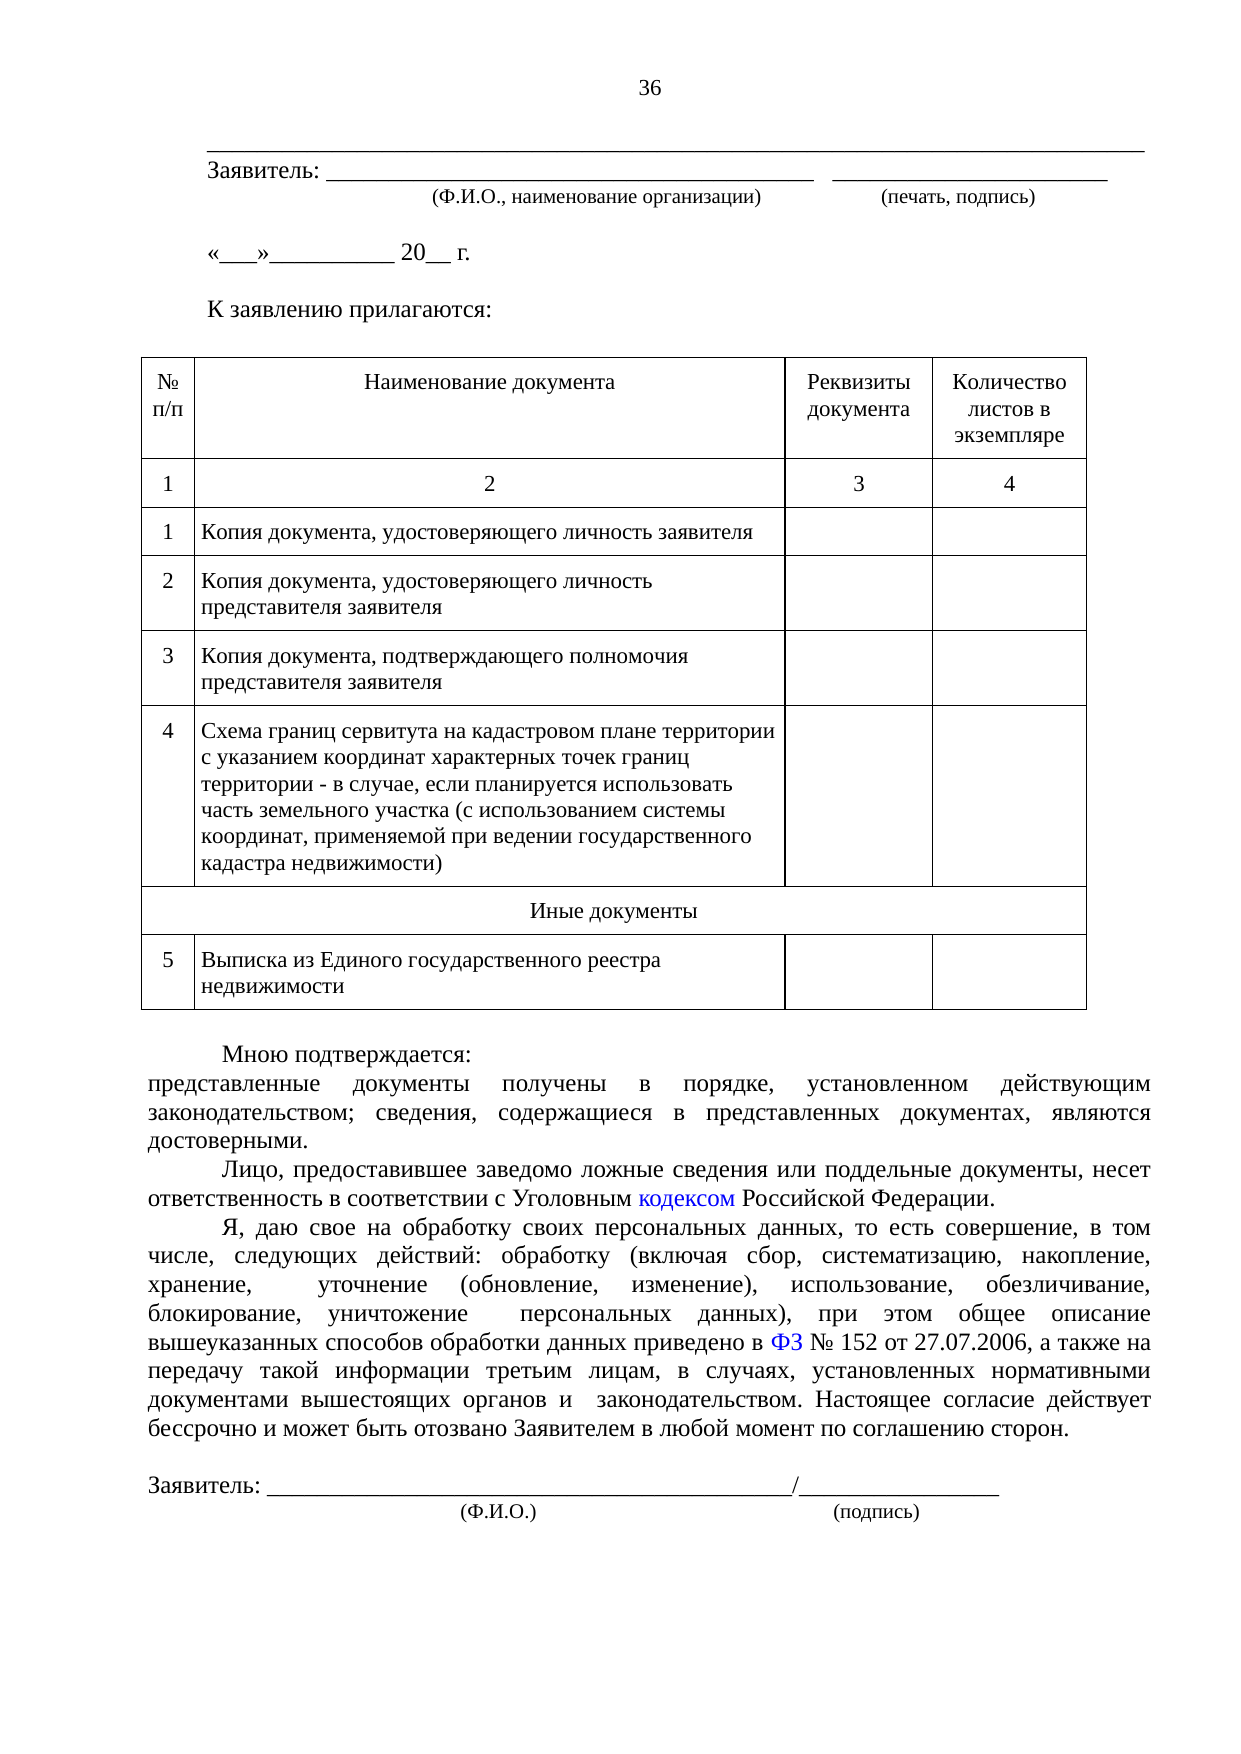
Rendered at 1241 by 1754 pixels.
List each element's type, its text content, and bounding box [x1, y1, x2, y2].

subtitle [148, 126, 1152, 155]
table_cell Выписка из Единого государственного реестра недвижимости [195, 935, 784, 1009]
table_cell 2 [195, 459, 784, 507]
table_cell [933, 631, 1086, 705]
table_cell [786, 556, 932, 630]
subtitle (Ф.И.О., наименование организации) (печать, подпись) [148, 184, 1152, 208]
table_cell [786, 935, 932, 1009]
table_cell [933, 556, 1086, 630]
subtitle Я, даю свое на обработку своих персональных данных, то есть совершение, в том числе, следующих действий: обработку (включая сбор, систематизацию, накопление, хранение, уточнение (обновление, изменение), использование, обезличивание, блокирование, уничтожение персональных данных), при этом общее описание вышеуказанных способов обработки данных приведено в ФЗ № 152 от 27.07.2006, а также на передачу такой информации третьим лицам, в случаях, установленных нормативными документами вышестоящих органов и законодательством. Настоящее согласие действует бессрочно и может быть отозвано Заявителем в любой момент по соглашению сторон. [148, 1212, 1152, 1442]
subtitle Лицо, предоставившее заведомо ложные сведения или поддельные документы, несет ответственность в соответствии с Уголовным кодексом Российской Федерации. [148, 1154, 1152, 1212]
table_header № п/п [142, 358, 194, 458]
table_cell 3 [142, 631, 194, 705]
subtitle Заявитель: __________________________________________/________________ [148, 1470, 1152, 1499]
table_cell [786, 508, 932, 555]
table_header Количество листов в экземпляре [933, 358, 1086, 458]
subtitle Мною подтверждается: [148, 1039, 1152, 1068]
subtitle (Ф.И.О.) (подпись) [148, 1499, 1152, 1523]
table_cell [933, 706, 1086, 886]
table_cell Копия документа, подтверждающего полномочия представителя заявителя [195, 631, 784, 705]
table_cell 1 [142, 459, 194, 507]
table_cell 4 [933, 459, 1086, 507]
table_cell Копия документа, удостоверяющего личность заявителя [195, 508, 784, 555]
table_cell 3 [786, 459, 932, 507]
table_cell 2 [142, 556, 194, 630]
subtitle К заявлению прилагаются: [148, 294, 1152, 323]
table_cell 1 [142, 508, 194, 555]
table_cell [786, 631, 932, 705]
table_cell [933, 508, 1086, 555]
table_cell 4 [142, 706, 194, 886]
table_header Реквизиты документа [786, 358, 932, 458]
subtitle представленные документы получены в порядке, установленном действующим законодательством; сведения, содержащиеся в представленных документах, являются достоверными. [148, 1068, 1152, 1154]
subtitle «___»__________ 20__ г. [148, 237, 1152, 266]
table_cell Копия документа, удостоверяющего личность представителя заявителя [195, 556, 784, 630]
table_cell Иные документы [142, 887, 1086, 934]
table_cell Схема границ сервитута на кадастровом плане территории с указанием координат характерных точек границ территории - в случае, если планируется использовать часть земельного участка (с использованием системы координат, применяемой при ведении государственного кадастра недвижимости) [195, 706, 784, 886]
table_cell [933, 935, 1086, 1009]
table_cell [786, 706, 932, 886]
table_cell 5 [142, 935, 194, 1009]
subtitle Заявитель: _______________________________________ ______________________ [148, 155, 1152, 184]
table_header Наименование документа [195, 358, 784, 458]
